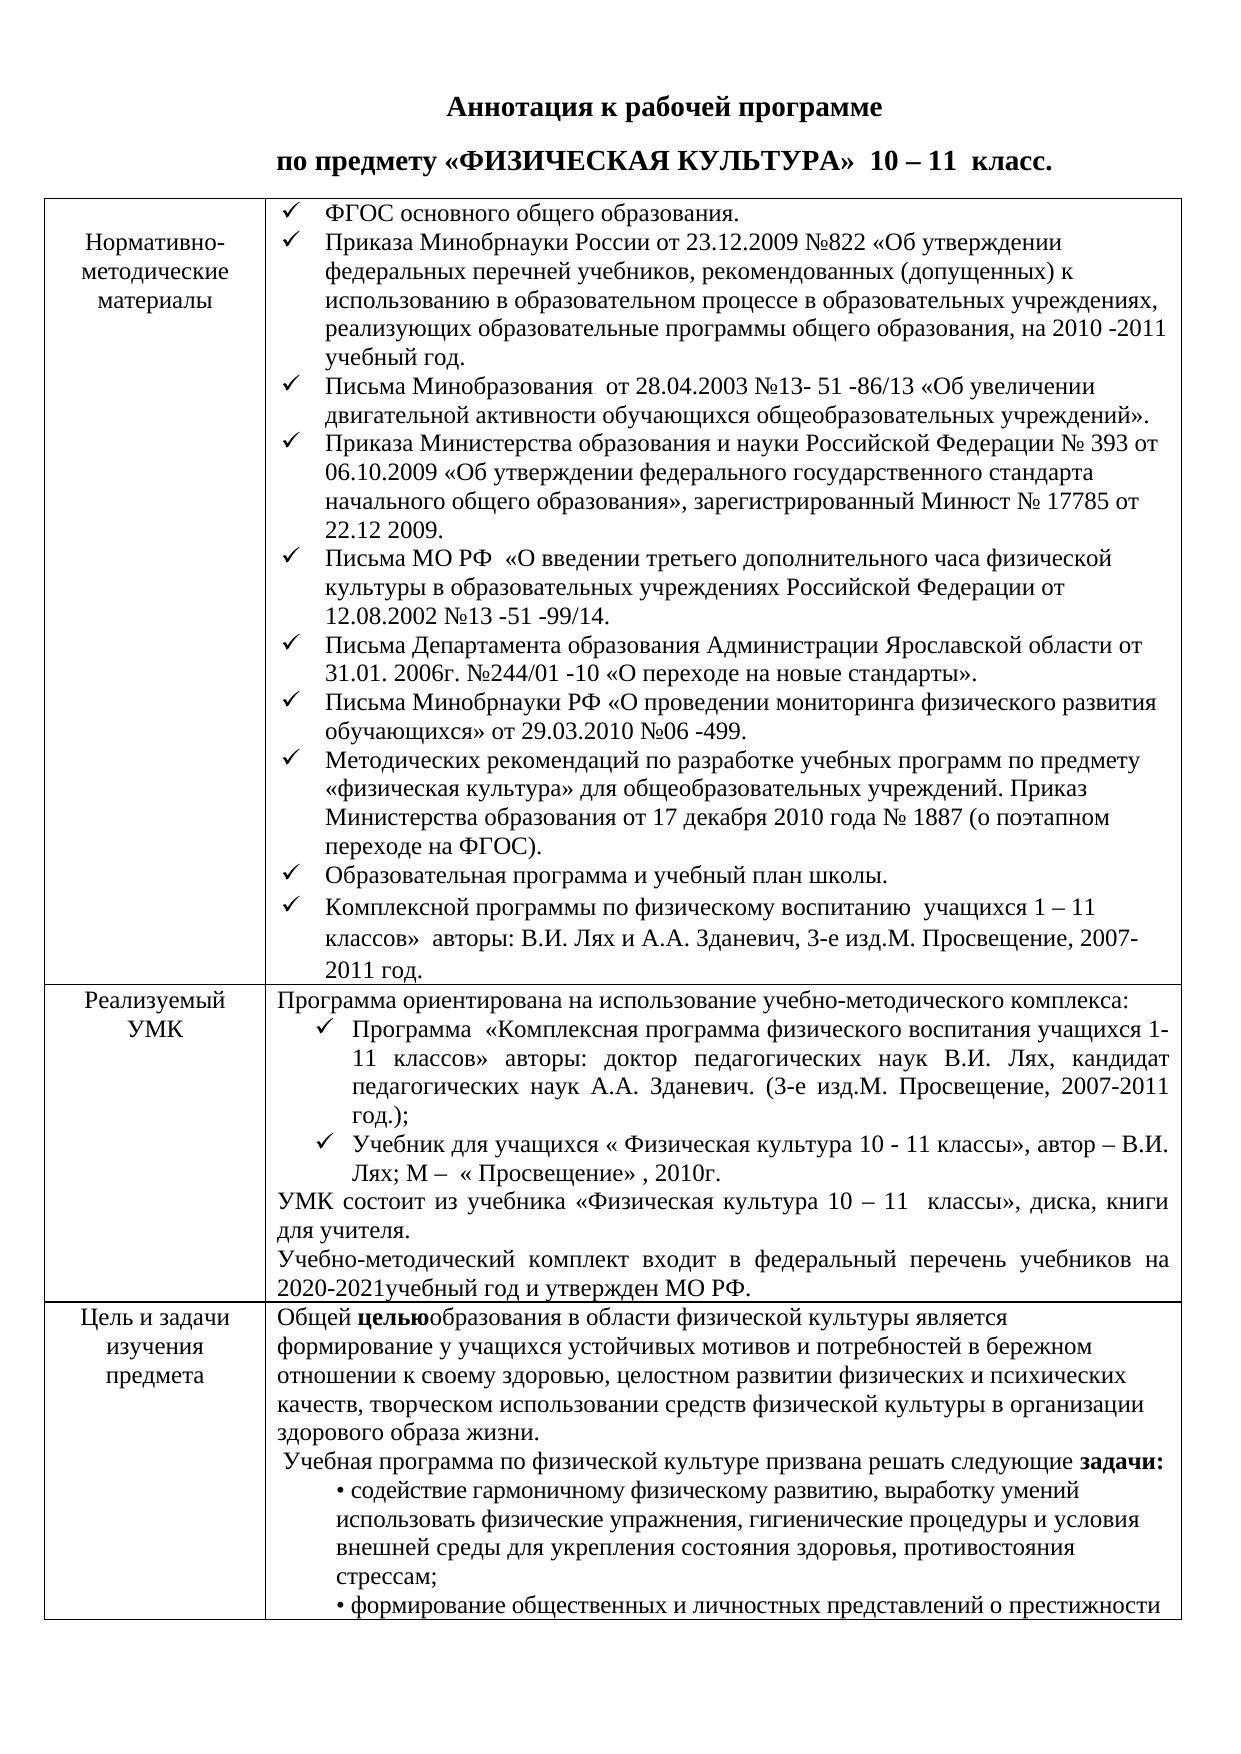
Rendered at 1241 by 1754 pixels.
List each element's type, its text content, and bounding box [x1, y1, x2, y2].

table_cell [45, 1303, 265, 1619]
text по предмету «ФИЗИЧЕСКАЯ КУЛЬТУРА» 10 – 11 класс. [177, 143, 1152, 177]
table_cell Реализуемый УМК [45, 985, 265, 1301]
table_header ФГОС основного общего образования. Приказа Минобрнауки России от 23.12.2009 №822 «Об утверждении федеральных перечней учебников, рекомендованных (допущенных) к использованию в образовательном процессе в образовательных учреждениях, реализующих образовательные программы общего образования, на 2010 -2011 учебный год. Письма Минобразования от 28.04.2003 №13- 51 -86/13 «Об увеличении двигательной активности обучающихся общеобразовательных учреждений». Приказа Министерства образования и науки Российской Федерации № 393 от 06.10.2009 «Об утверждении федерального государственного стандарта начального общего образования», зарегистрированный Минюст № 17785 от 22.12 2009. Письма МО РФ «О введении третьего дополнительного часа физической культуры в образовательных учреждениях Российской Федерации от 12.08.2002 №13 -51 -99/14. Письма Департамента образования Администрации Ярославской области от 31.01. 2006г. №244/01 -10 «О переходе на новые стандарты». Письма Минобрнауки РФ «О проведении мониторинга физического развития обучающихся» от 29.03.2010 №06 -499. Методических рекомендаций по разработке учебных программ по предмету «физическая культура» для общеобразовательных учреждений. Приказ Министерства образования от 17 декабря 2010 года № 1887 (о поэтапном переходе на ФГОС). Образовательная программа и учебный план школы. Комплексной программы по физическому воспитанию учащихся 1 – 11 классов» авторы: В.И. Лях и А.А. Зданевич, 3-е изд.М. Просвещение, 2007-2011 год. [266, 199, 1181, 984]
text Аннотация к рабочей программе [177, 89, 1152, 122]
table_header Нормативно-методические материалы [45, 199, 265, 984]
table_cell Программа ориентирована на использование учебно-методического комплекса: Программа «Комплексная программа физического воспитания учащихся 1- 11 классов» авторы: доктор педагогических наук В.И. Лях, кандидат педагогических наук А.А. Зданевич. (3-е изд.М. Просвещение, 2007-2011 год.); Учебник для учащихся « Физическая культура 10 - 11 классы», автор – В.И. Лях; М – « Просвещение» , 2010г. УМК состоит из учебника «Физическая культура 10 – 11 классы», диска, книги для учителя. Учебно-методический комплект входит в федеральный перечень учебников на 2020-2021учебный год и утвержден МО РФ. [266, 985, 1181, 1301]
